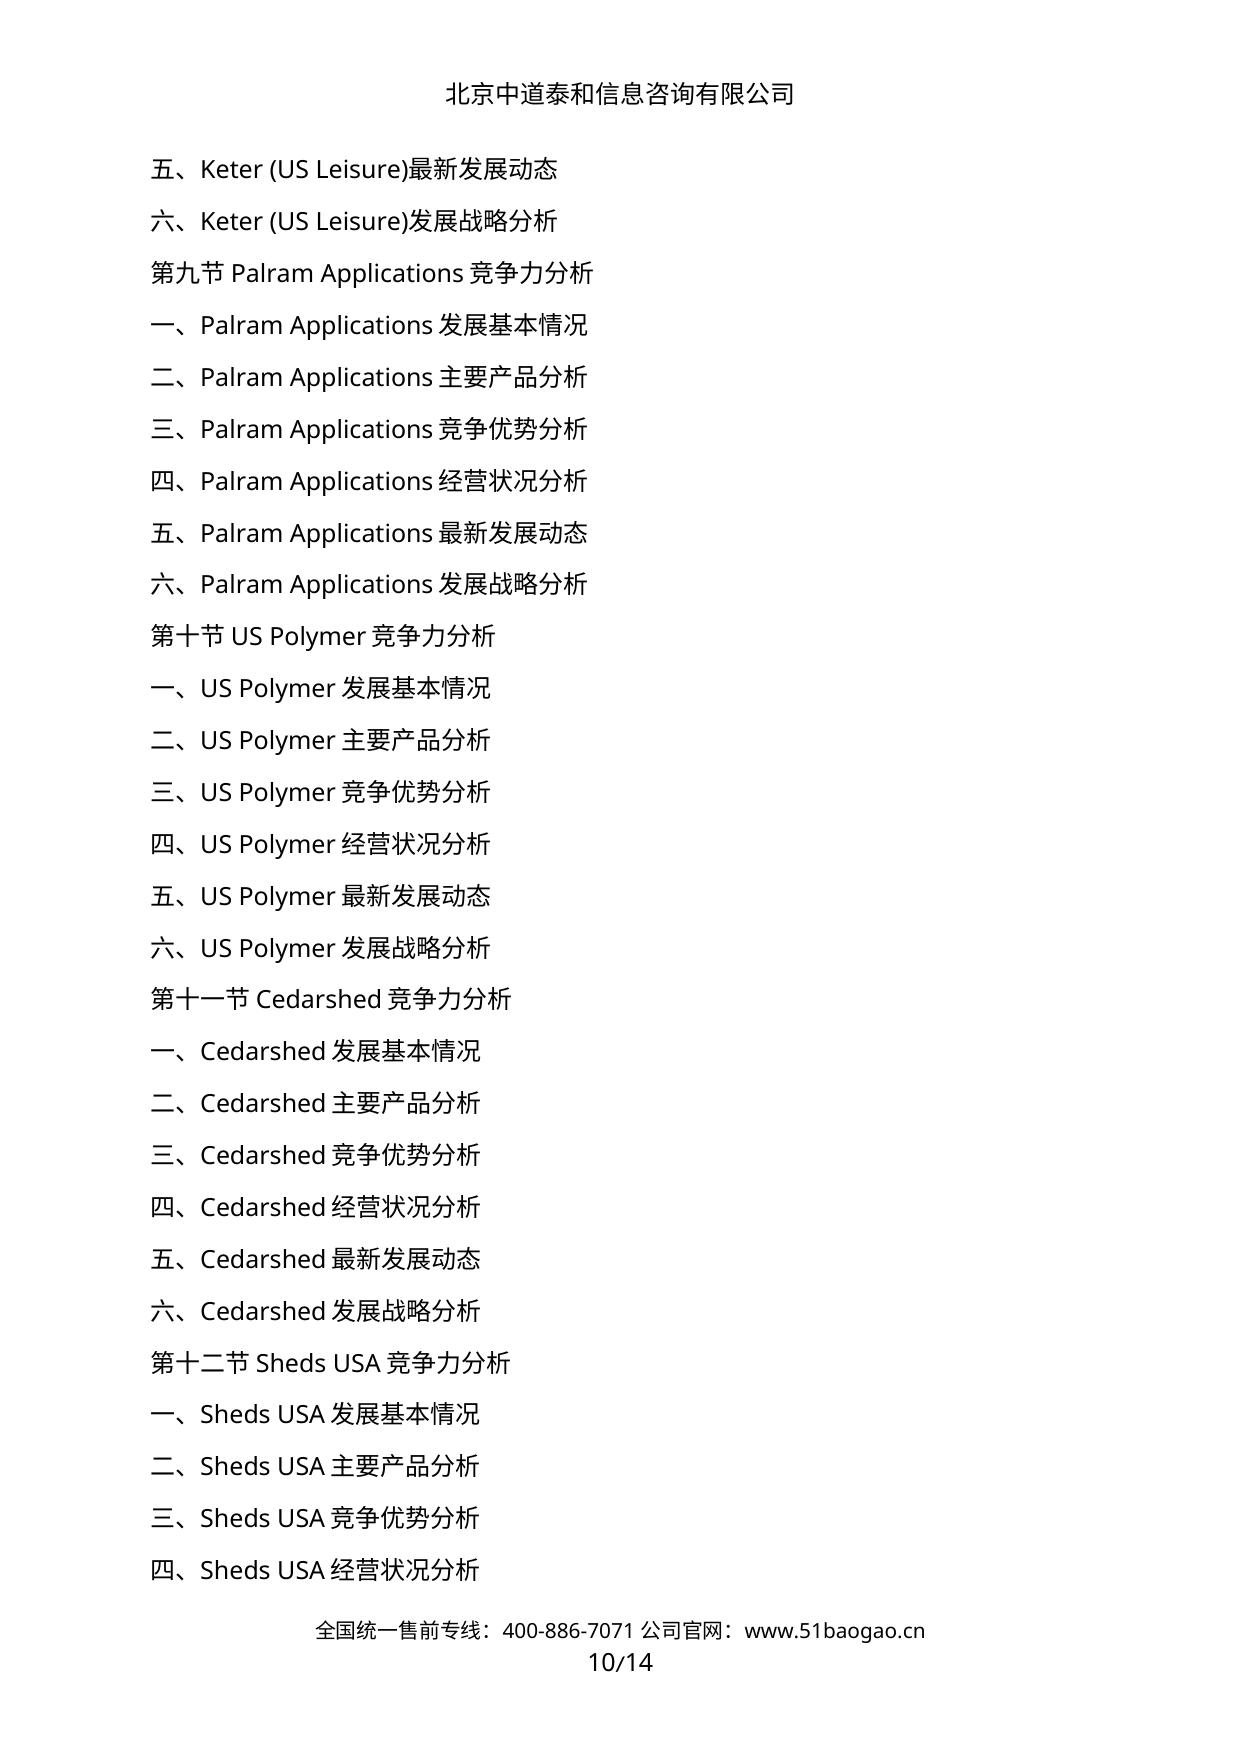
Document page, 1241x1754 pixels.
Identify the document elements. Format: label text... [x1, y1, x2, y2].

text 六、US Polymer发展战略分析 [150, 928, 1090, 964]
text 四、Palram Applications经营状况分析 [150, 461, 1090, 497]
text 二、Palram Applications主要产品分析 [150, 357, 1090, 394]
text 三、Cedarshed竞争优势分析 [150, 1136, 1090, 1172]
text 二、US Polymer主要产品分析 [150, 721, 1090, 757]
text 六、Palram Applications发展战略分析 [150, 565, 1090, 601]
text 第十节 US Polymer竞争力分析 [150, 617, 1090, 653]
text 一、US Polymer发展基本情况 [150, 669, 1090, 705]
text 五、US Polymer最新发展动态 [150, 876, 1090, 912]
text 六、Keter (US Leisure)发展战略分析 [150, 202, 1090, 238]
text 三、Sheds USA竞争优势分析 [150, 1499, 1090, 1535]
text 二、Cedarshed主要产品分析 [150, 1084, 1090, 1120]
text 二、Sheds USA主要产品分析 [150, 1447, 1090, 1483]
text 三、US Polymer竞争优势分析 [150, 772, 1090, 809]
text 四、Sheds USA经营状况分析 [150, 1551, 1090, 1587]
text 第九节 Palram Applications竞争力分析 [150, 254, 1090, 290]
text 三、Palram Applications竞争优势分析 [150, 409, 1090, 446]
text 第十二节 Sheds USA竞争力分析 [150, 1343, 1090, 1379]
text 一、Sheds USA发展基本情况 [150, 1395, 1090, 1431]
text 一、Cedarshed发展基本情况 [150, 1032, 1090, 1068]
text 四、Cedarshed经营状况分析 [150, 1187, 1090, 1224]
text 四、US Polymer经营状况分析 [150, 824, 1090, 861]
text 第十一节 Cedarshed竞争力分析 [150, 980, 1090, 1016]
text 六、Cedarshed发展战略分析 [150, 1291, 1090, 1327]
text 五、Keter (US Leisure)最新发展动态 [150, 150, 1090, 186]
text 五、Palram Applications最新发展动态 [150, 513, 1090, 549]
text 一、Palram Applications发展基本情况 [150, 306, 1090, 342]
text 五、Cedarshed最新发展动态 [150, 1239, 1090, 1276]
